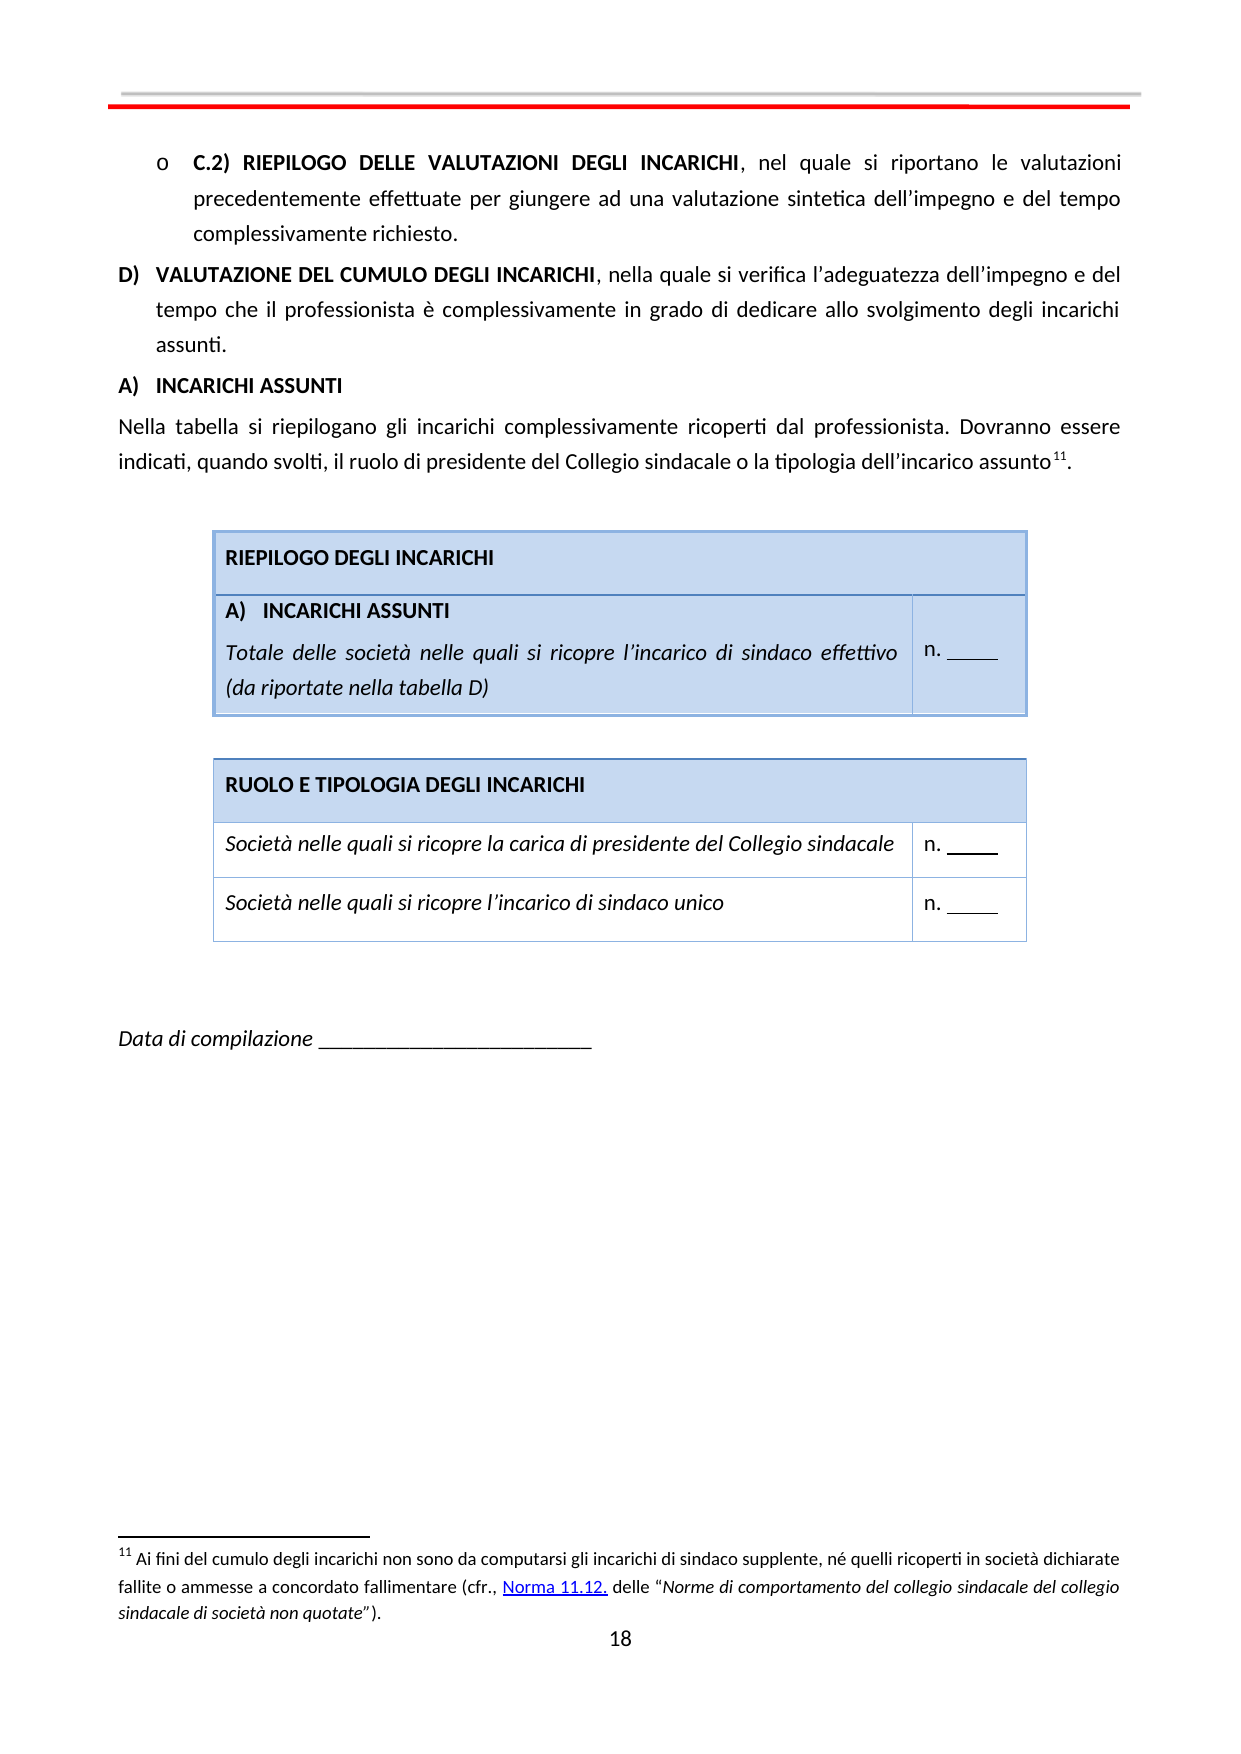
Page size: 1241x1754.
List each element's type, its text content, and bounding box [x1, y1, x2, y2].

list VALUTAZIONE DEL CUMULO DEGLI INCARICHI, nella quale si verifica l’adeguatezza dell’impegno e del tempo che il professionista è complessivamente in grado di dedicare allo svolgimento degli incarichi assunti. [118, 260, 1122, 358]
table_cell n. [913, 823, 1026, 877]
list C.2) RIEPILOGO DELLE VALUTAZIONI DEGLI INCARICHI, nel quale si riportano le valutazioni precedentemente effettuate per giungere ad una valutazione sintetica dell’impegno e del tempo complessivamente richiesto. [156, 148, 1122, 247]
table_header RUOLO E TIPOLOGIA DEGLI INCARICHI [214, 760, 1026, 822]
table_cell n. [913, 596, 1025, 713]
table_cell Società nelle quali si ricopre l’incarico di sindaco unico [214, 878, 912, 941]
table_cell Società nelle quali si ricopre la carica di presidente del Collegio sindacale [214, 823, 912, 877]
text Nella tabella si riepilogano gli incarichi complessivamente ricoperti dal professionista. Dovranno essere indicati, quando svolti, il ruolo di presidente del Collegio sindacale o la tipologia dell’incarico assunto. [118, 412, 1122, 476]
table_header RIEPILOGO DEGLI INCARICHI [216, 533, 1025, 594]
text Data di compilazione ________________________ [118, 1024, 1122, 1052]
list INCARICHI ASSUNTI [118, 371, 1122, 399]
table_cell INCARICHI ASSUNTI Totale delle società nelle quali si ricopre l’incarico di sindaco effettivo (da riportate nella tabella D) [216, 596, 912, 713]
table_cell n. [913, 878, 1026, 941]
